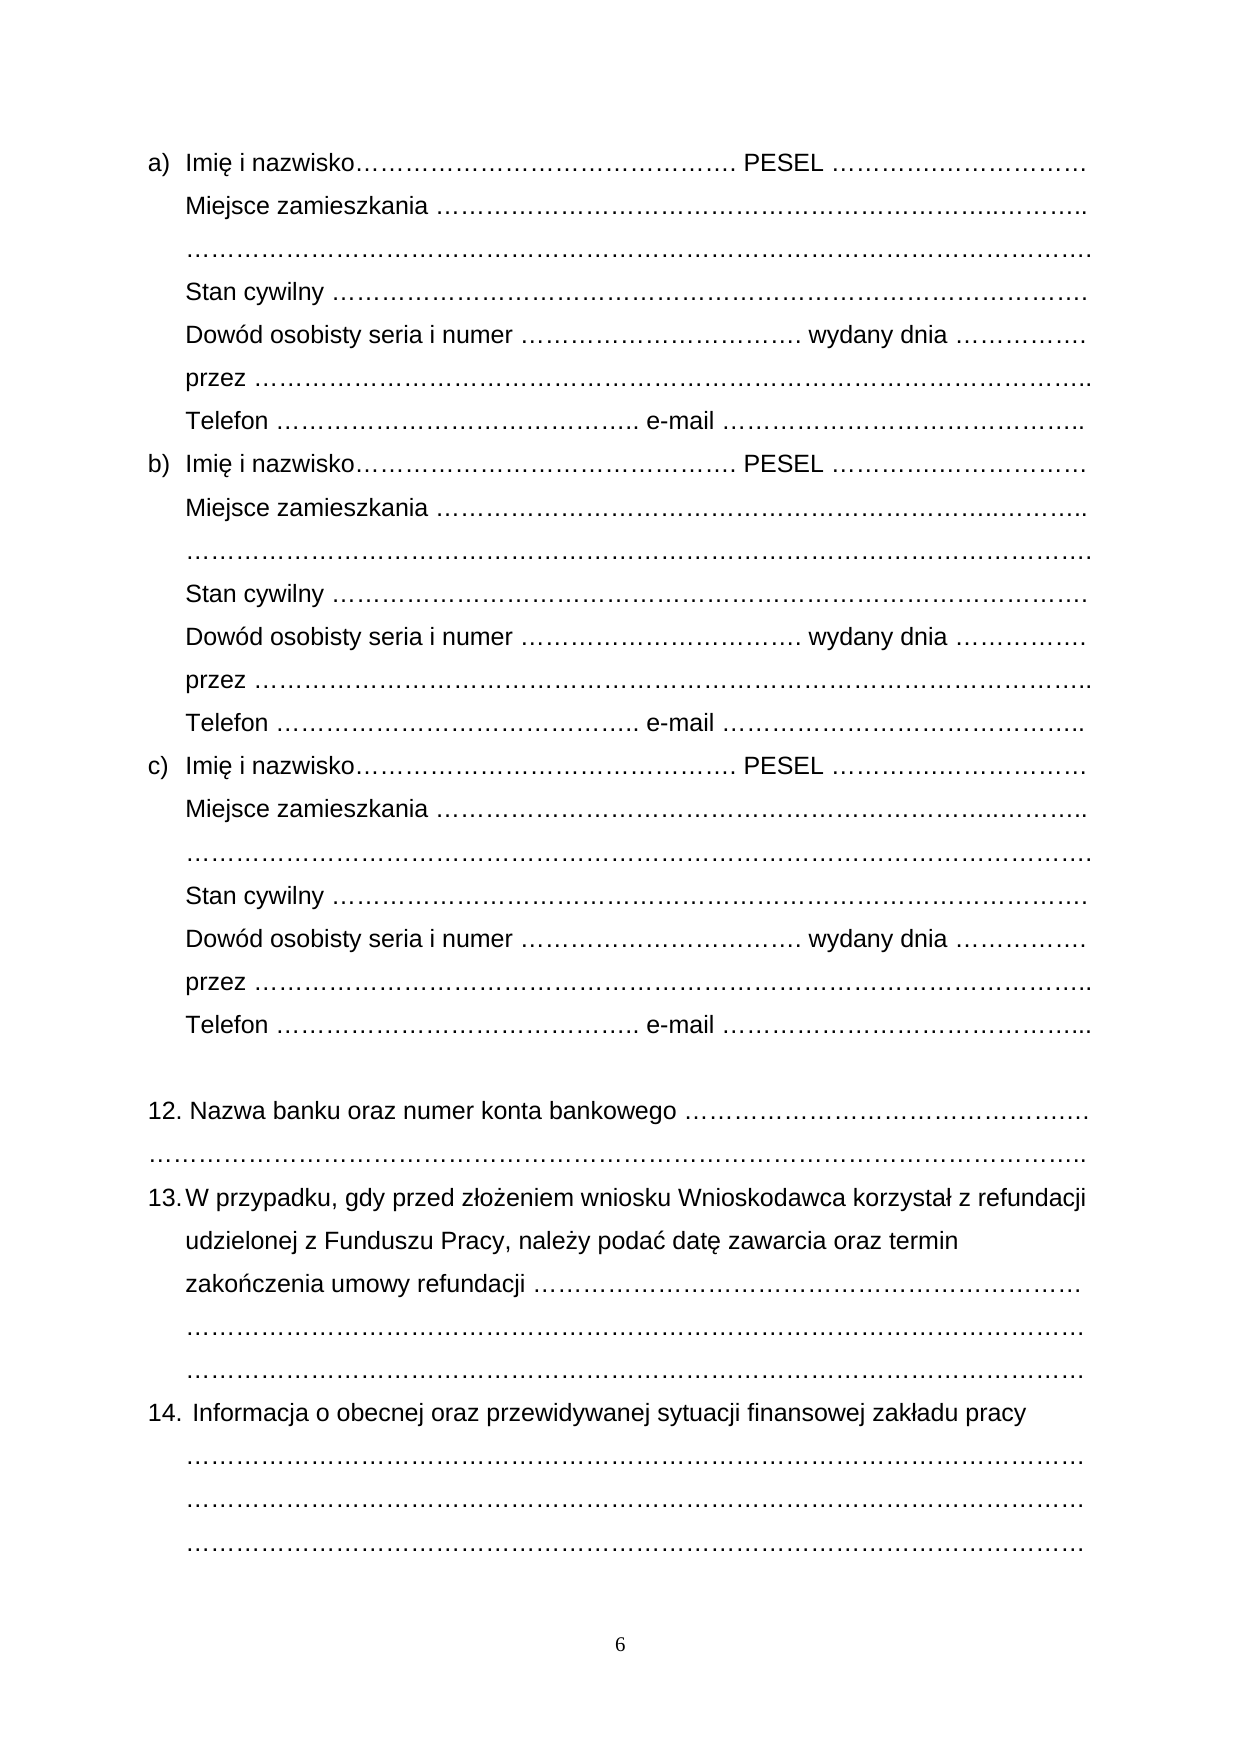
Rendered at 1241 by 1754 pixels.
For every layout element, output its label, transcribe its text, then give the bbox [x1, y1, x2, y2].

text ………………………………………………………………………………………………. [185, 838, 1093, 866]
text Stan cywilny ………………………………………………………………………………. [185, 277, 1093, 306]
text ……………………………………………………………………………………………………………………………………………………………………………………………… [185, 1312, 1093, 1384]
text Dowód osobisty seria i numer ……………………………. wydany dnia ……………. przez ……………………………………………………………………………………….. [185, 924, 1093, 996]
list Informacja o obecnej oraz przewidywanej sytuacji finansowej zakładu pracy ……………………………………………………………………………………………………………………………………………………………………………………………………………………………………………………………………………………………… [148, 1398, 1093, 1556]
text Telefon …………………………………….. e-mail …………………………………….. [185, 406, 1093, 435]
list Imię i nazwisko………………………………………. PESEL ………….……………… [148, 148, 1093, 176]
text Telefon …………………………………….. e-mail ……………………………………... [185, 1010, 1093, 1039]
text Miejsce zamieszkania …………………………………………………………..……….. [185, 794, 1093, 823]
text ………………………………………………………………………………………………. [185, 536, 1093, 564]
text Dowód osobisty seria i numer ……………………………. wydany dnia ……………. przez ……………………………………………………………………………………….. [185, 622, 1093, 694]
text Miejsce zamieszkania …………………………………………………………..……….. [185, 191, 1093, 219]
text 12. Nazwa banku oraz numer konta bankowego ……………………………………….… ………………………………………………………………………………………………….. [148, 1053, 1093, 1168]
text Telefon …………………………………….. e-mail …………………………………….. [185, 708, 1093, 737]
list W przypadku, gdy przed złożeniem wniosku Wnioskodawca korzystał z refundacji udzielonej z Funduszu Pracy, należy podać datę zawarcia oraz termin zakończenia umowy refundacji ………………………………………………………… [148, 1183, 1093, 1298]
text ………………………………………………………………………………………………. [185, 234, 1093, 263]
text Dowód osobisty seria i numer ……………………………. wydany dnia ……………. przez ……………………………………………………………………………………….. [185, 320, 1093, 392]
text Stan cywilny ………………………………………………………………………………. [185, 881, 1093, 909]
text Stan cywilny ………………………………………………………………………………. [185, 579, 1093, 608]
list Imię i nazwisko………………………………………. PESEL ………….……………… [148, 449, 1093, 478]
text Miejsce zamieszkania …………………………………………………………..……….. [185, 493, 1093, 521]
list Imię i nazwisko………………………………………. PESEL ………….……………… [148, 751, 1093, 780]
